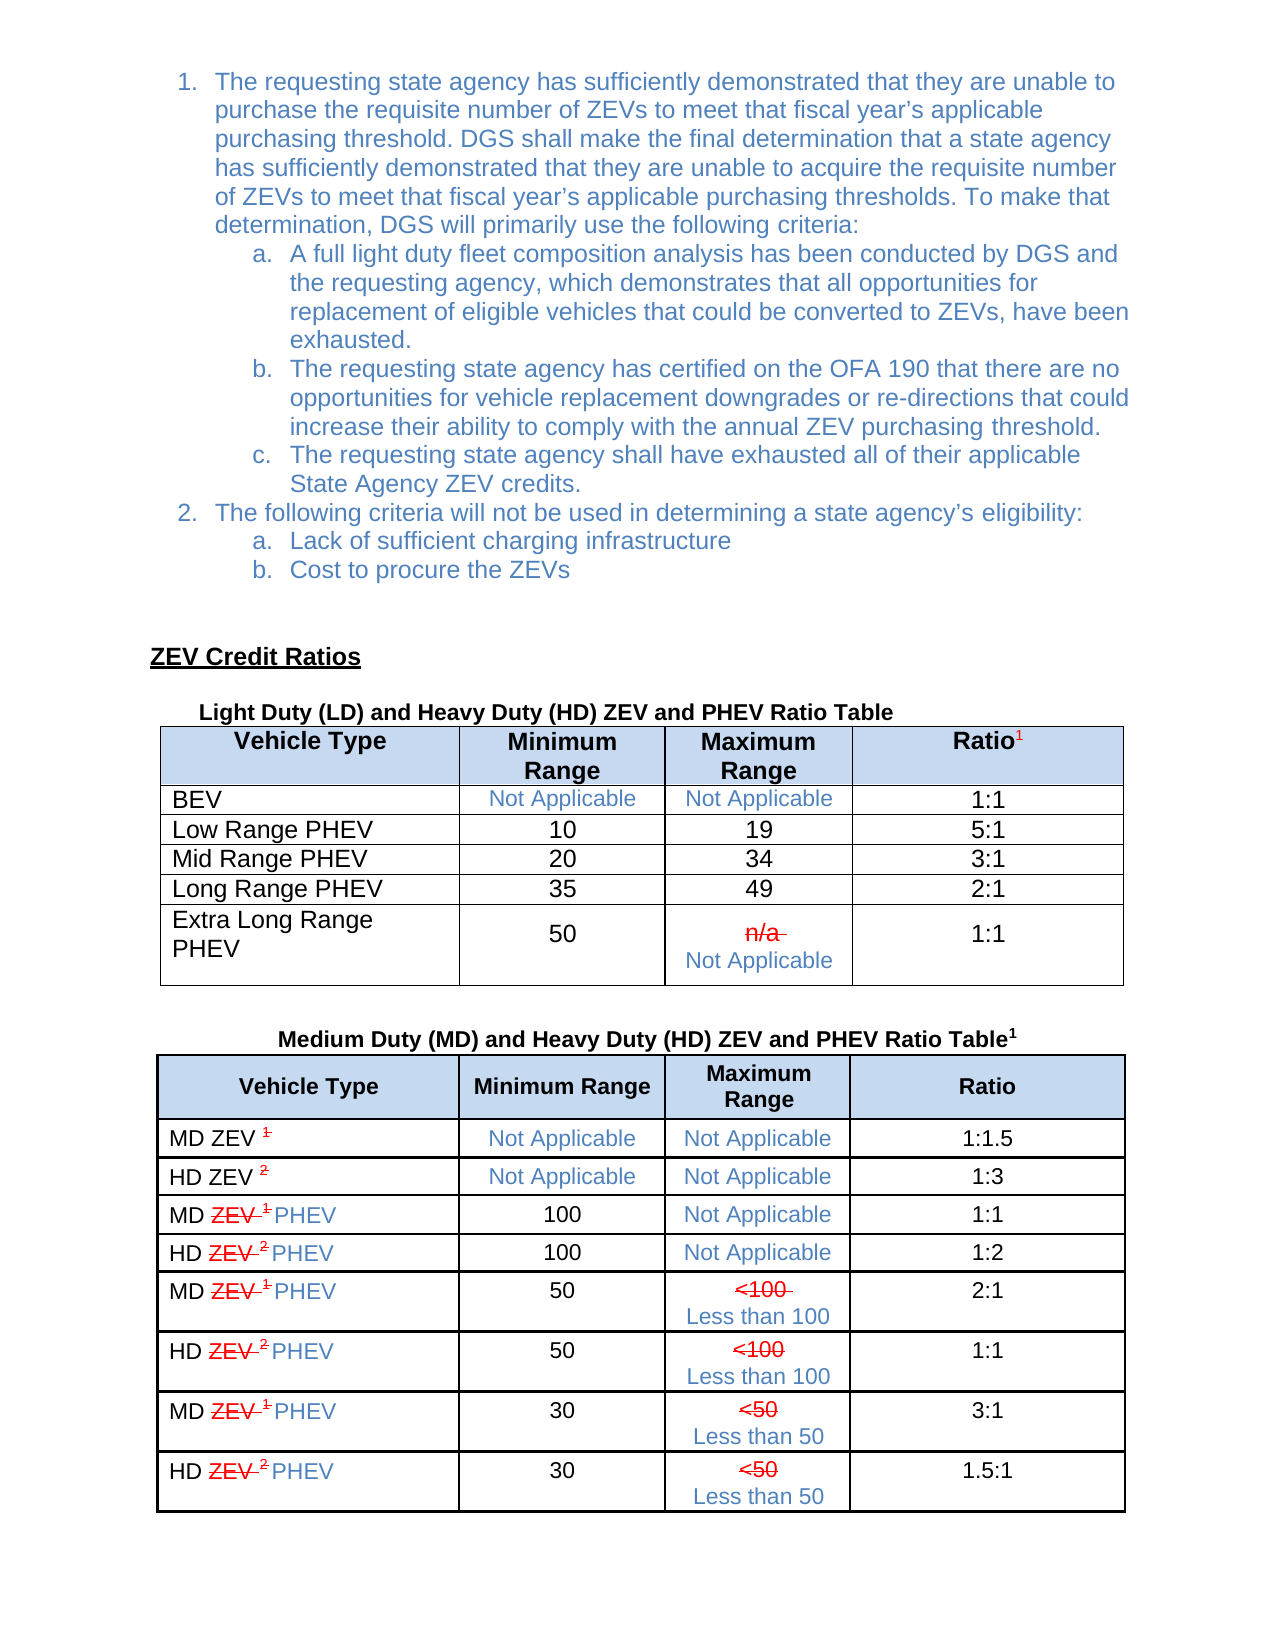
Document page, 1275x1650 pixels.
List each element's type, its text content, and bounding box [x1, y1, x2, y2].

table_cell 100 [460, 1196, 664, 1232]
list Lack of sufficient charging infrastructure [252, 527, 1142, 555]
list The requesting state agency shall have exhausted all of their applicable State Agency ZEV credits. [252, 440, 1082, 498]
table_cell 19 [666, 815, 852, 844]
table_cell 1:1 [853, 786, 1123, 814]
table_cell <100 Less than 100 [666, 1273, 849, 1330]
table_cell Extra Long Range PHEV [161, 905, 459, 985]
text Medium Duty (MD) and Heavy Duty (HD) ZEV and PHEV Ratio Table1 [278, 1024, 1142, 1053]
table_cell Not Applicable [666, 1120, 849, 1156]
list A full light duty fleet composition analysis has been conducted by DGS and the requesting agency, which demonstrates that all opportunities for replacement of eligible vehicles that could be converted to ZEVs, have been exhausted. [252, 239, 1131, 354]
table_cell 20 [460, 845, 664, 874]
table_cell Long Range PHEV [161, 875, 459, 904]
table_cell 50 [460, 905, 664, 985]
table_cell 10 [460, 815, 664, 844]
table_cell Not Applicable [666, 786, 852, 814]
table_cell <50 Less than 50 [666, 1453, 849, 1510]
table_cell 1:3 [851, 1159, 1124, 1194]
table_cell MD ZEV 1 [159, 1120, 458, 1156]
table_cell n/a Not Applicable [666, 905, 852, 985]
subtitle ZEV Credit Ratios [150, 641, 1142, 670]
table_header Minimum Range [460, 727, 664, 784]
table_cell Not Applicable [666, 1235, 849, 1270]
table_cell Mid Range PHEV [161, 845, 459, 874]
list The following criteria will not be used in determining a state agency’s eligibility: [177, 498, 1142, 527]
table_cell 35 [460, 875, 664, 904]
table_header Ratio [851, 1056, 1124, 1118]
list The requesting state agency has certified on the OFA 190 that there are no opportunities for vehicle replacement downgrades or re-directions that could increase their ability to comply with the annual ZEV purchasing threshold. [252, 354, 1131, 440]
table_header Vehicle Type [161, 727, 459, 784]
table_cell HD ZEV 2 PHEV [159, 1453, 458, 1510]
table_cell MD ZEV 1 PHEV [159, 1196, 458, 1232]
table_cell 100 [460, 1235, 664, 1270]
table_cell BEV [161, 786, 459, 814]
table_cell <100 Less than 100 [666, 1333, 849, 1390]
table_cell 50 [460, 1333, 664, 1390]
table_cell <50 Less than 50 [666, 1393, 849, 1450]
table_header Maximum Range [666, 727, 852, 784]
list Cost to procure the ZEVs [252, 555, 1142, 584]
table_cell 1:2 [851, 1235, 1124, 1270]
table_cell MD ZEV 1 PHEV [159, 1273, 458, 1330]
table_cell HD ZEV 2 PHEV [159, 1333, 458, 1390]
table_cell 1:1 [851, 1196, 1124, 1232]
table_cell Not Applicable [666, 1159, 849, 1194]
table_cell 30 [460, 1393, 664, 1450]
table_header Minimum Range [460, 1056, 664, 1118]
table_cell 5:1 [853, 815, 1123, 844]
table_cell 1:1 [851, 1333, 1124, 1390]
table_cell Not Applicable [460, 1120, 664, 1156]
table_cell 2:1 [851, 1273, 1124, 1330]
table_header Maximum Range [666, 1056, 849, 1118]
table_cell 49 [666, 875, 852, 904]
table_cell 1.5:1 [851, 1453, 1124, 1510]
list The requesting state agency has sufficiently demonstrated that they are unable to purchase the requisite number of ZEVs to meet that fiscal year’s applicable purchasing threshold. DGS shall make the final determination that a state agency has sufficiently demonstrated that they are unable to acquire the requisite number of ZEVs to meet that fiscal year’s applicable purchasing thresholds. To make that determination, DGS will primarily use the following criteria: [177, 67, 1118, 239]
table_cell Not Applicable [460, 1159, 664, 1194]
table_cell HD ZEV 2 PHEV [159, 1235, 458, 1270]
table_cell 50 [460, 1273, 664, 1330]
table_cell Not Applicable [460, 786, 664, 814]
table_cell HD ZEV 2 [159, 1159, 458, 1194]
table_cell Not Applicable [666, 1196, 849, 1232]
table_cell MD ZEV 1 PHEV [159, 1393, 458, 1450]
table_cell 30 [460, 1453, 664, 1510]
table_cell 2:1 [853, 875, 1123, 904]
table_header Vehicle Type [159, 1056, 458, 1118]
text Light Duty (LD) and Heavy Duty (HD) ZEV and PHEV Ratio Table [199, 699, 1142, 725]
table_cell 34 [666, 845, 852, 874]
table_cell 3:1 [853, 845, 1123, 874]
table_cell 1:1 [853, 905, 1123, 985]
table_cell 3:1 [851, 1393, 1124, 1450]
table_header Ratio1 [853, 727, 1123, 784]
table_cell Low Range PHEV [161, 815, 459, 844]
table_cell 1:1.5 [851, 1120, 1124, 1156]
